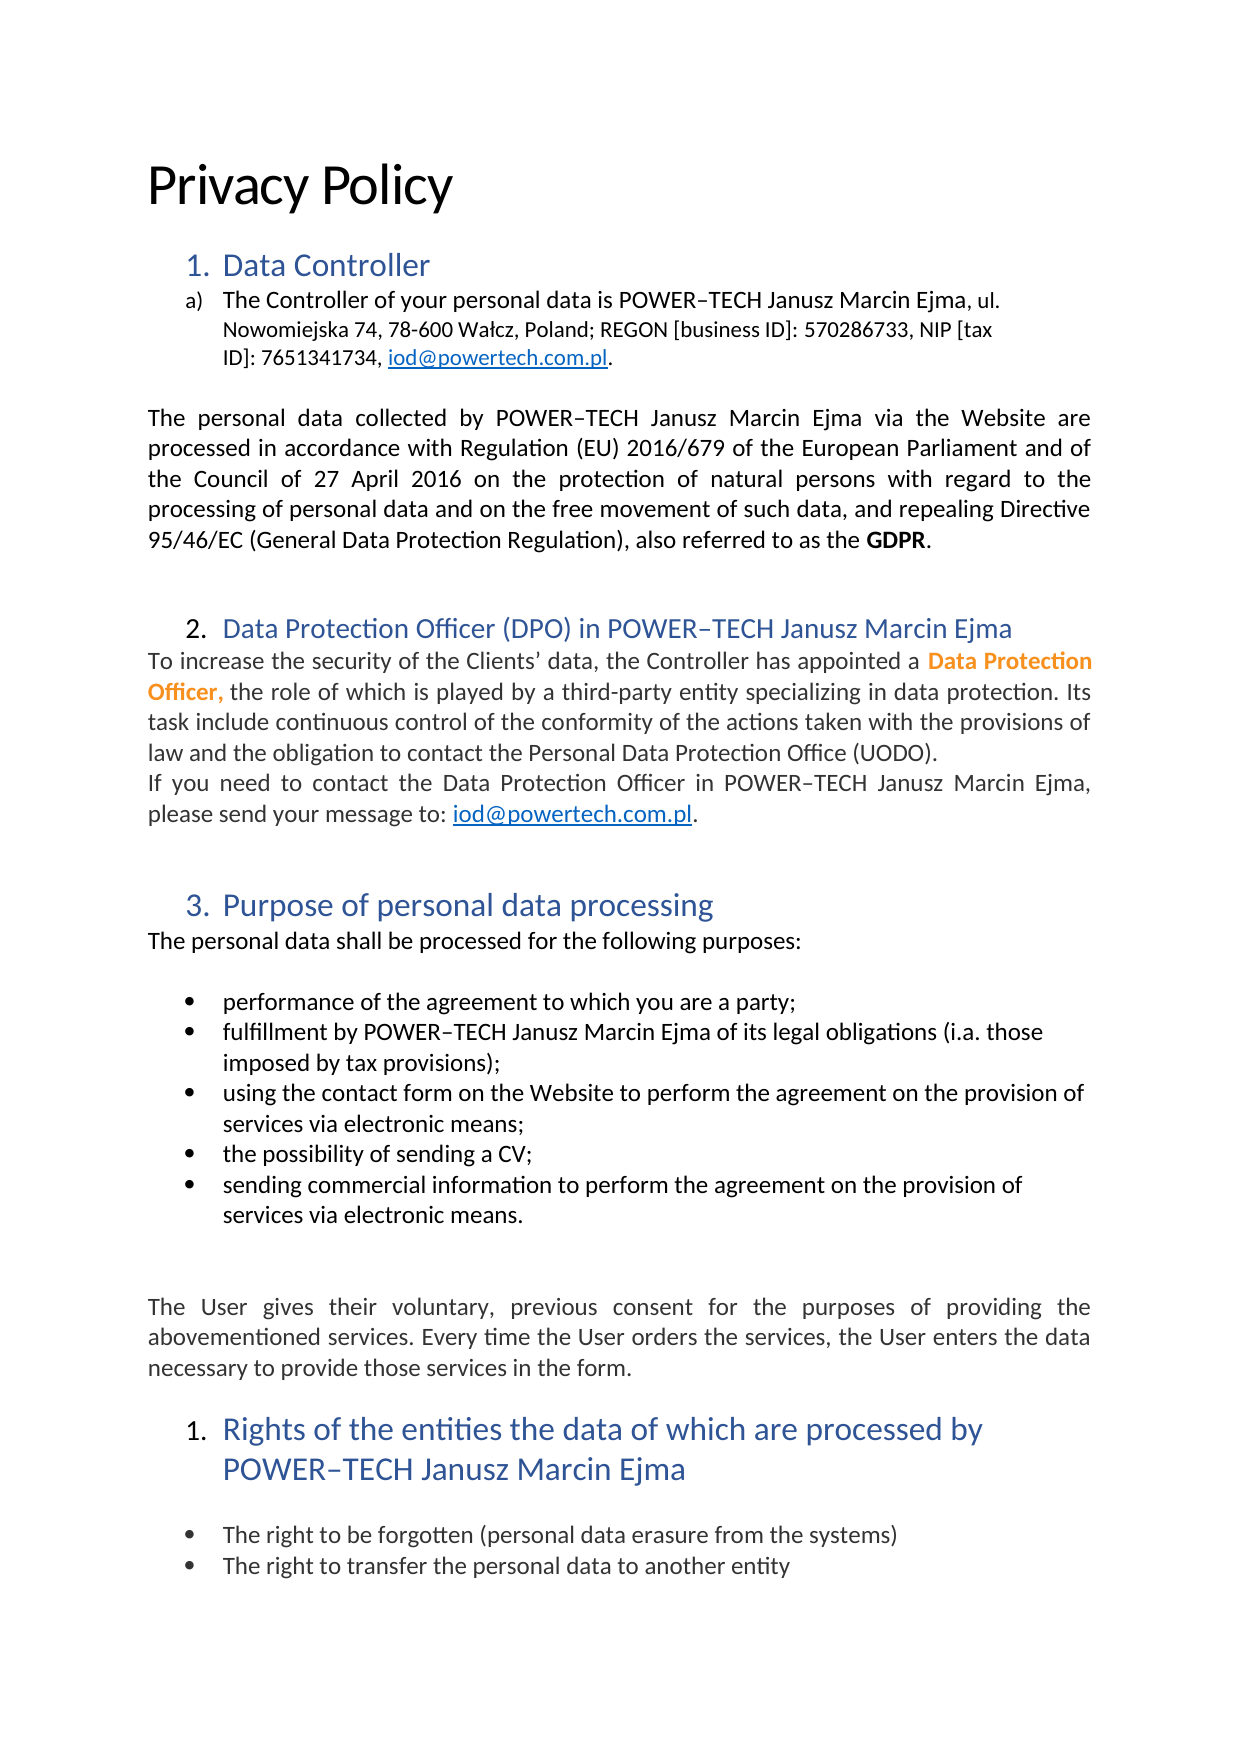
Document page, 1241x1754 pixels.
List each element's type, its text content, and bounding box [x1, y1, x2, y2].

subtitle Rights of the entities the data of which are processed by POWER–TECH Janusz Marcin Ejma [185, 1408, 1093, 1489]
list performance of the agreement to which you are a party; [185, 986, 1093, 1016]
text The personal data collected by POWER–TECH Janusz Marcin Ejma via the Website are processed in accordance with Regulation (EU) 2016/679 of the European Parliament and of the Council of 27 April 2016 on the protection of natural persons with regard to the processing of personal data and on the free movement of such data, and repealing Directive 95/46/EC (General Data Protection Regulation), also referred to as the GDPR. [148, 402, 1093, 554]
list the possibility of sending a CV; [185, 1138, 1093, 1169]
subtitle Purpose of personal data processing [185, 884, 1093, 925]
list sending commercial information to perform the agreement on the provision of services via electronic means. [185, 1169, 1093, 1230]
title Privacy Policy [148, 148, 1093, 219]
text If you need to contact the Data Protection Officer in POWER–TECH Janusz Marcin Ejma, please send your message to: iod@powertech.com.pl. [148, 767, 1093, 828]
list fulfillment by POWER–TECH Janusz Marcin Ejma of its legal obligations (i.a. those imposed by tax provisions); [185, 1016, 1093, 1077]
subtitle Data Protection Officer (DPO) in POWER–TECH Janusz Marcin Ejma [185, 610, 1093, 645]
text To increase the security of the Clients’ data, the Controller has appointed a Data Protection Officer, the role of which is played by a third-party entity specializing in data protection. Its task include continuous control of the conformity of the actions taken with the provisions of law and the obligation to contact the Personal Data Protection Office (UODO). [148, 645, 1093, 767]
subtitle Data Controller [185, 244, 1093, 284]
list The right to transfer the personal data to another entity [185, 1550, 1093, 1581]
text The personal data shall be processed for the following purposes: [148, 925, 1093, 955]
list using the contact form on the Website to perform the agreement on the provision of services via electronic means; [185, 1077, 1093, 1138]
list The Controller of your personal data is POWER–TECH Janusz Marcin Ejma, ul. Nowomiejska 74, 78-600 Wałcz, Poland; REGON [business ID]: 570286733, NIP [tax ID]: 7651341734, iod@powertech.com.pl. [185, 284, 1093, 371]
text The User gives their voluntary, previous consent for the purposes of providing the abovementioned services. Every time the User orders the services, the User enters the data necessary to provide those services in the form. [148, 1291, 1093, 1383]
list The right to be forgotten (personal data erasure from the systems) [185, 1519, 1093, 1550]
